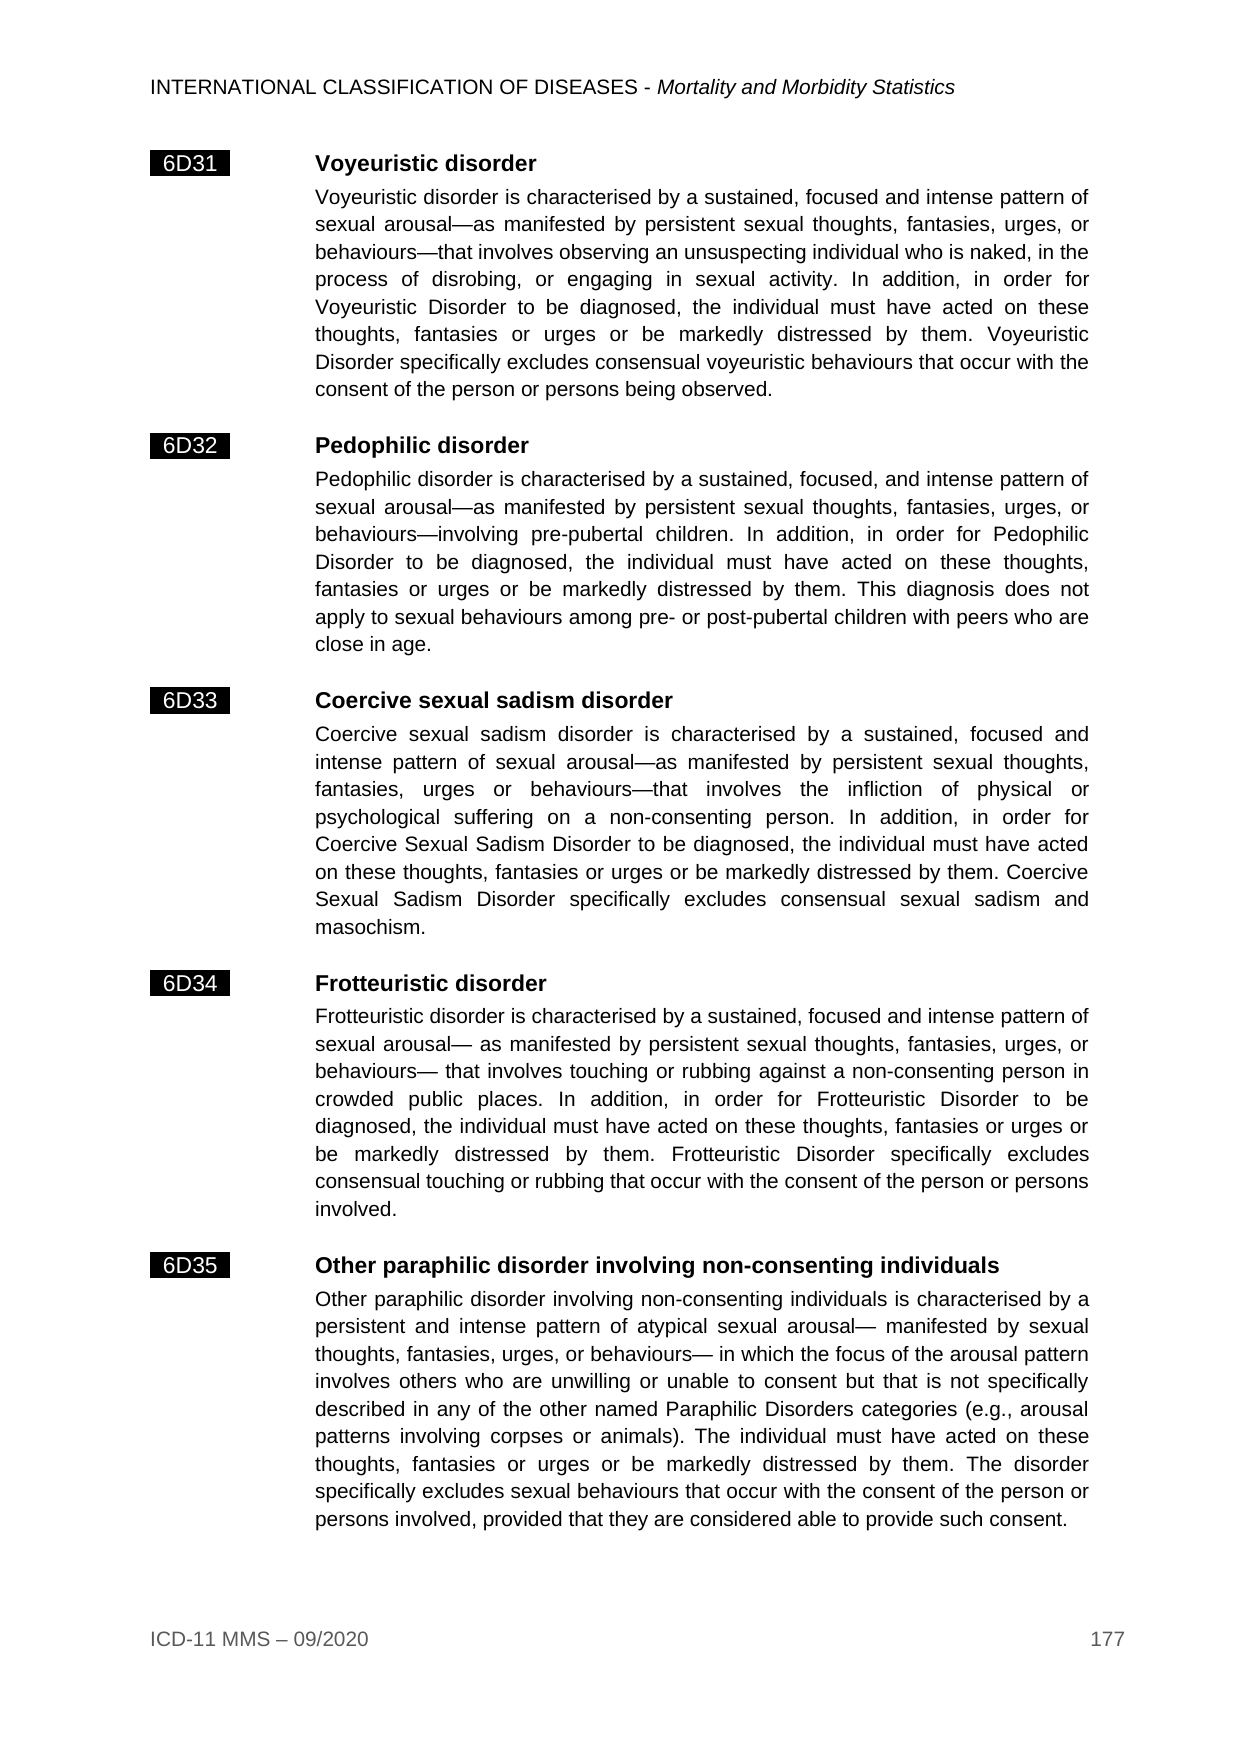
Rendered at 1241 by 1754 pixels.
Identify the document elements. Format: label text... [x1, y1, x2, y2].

text Frotteuristic disorder is characterised by a sustained, focused and intense pattern of sexual arousal— as manifested by persistent sexual thoughts, fantasies, urges, or behaviours— that involves touching or rubbing against a non-consenting person in crowded public places. In addition, in order for Frotteuristic Disorder to be diagnosed, the individual must have acted on these thoughts, fantasies or urges or be markedly distressed by them. Frotteuristic Disorder specifically excludes consensual touching or rubbing that occur with the consent of the person or persons involved. [315, 1004, 1090, 1221]
title 6D34 Frotteuristic disorder [230, 970, 1090, 996]
text Voyeuristic disorder is characterised by a sustained, focused and intense pattern of sexual arousal—as manifested by persistent sexual thoughts, fantasies, urges, or behaviours—that involves observing an unsuspecting individual who is naked, in the process of disrobing, or engaging in sexual activity. In addition, in order for Voyeuristic Disorder to be diagnosed, the individual must have acted on these thoughts, fantasies or urges or be markedly distressed by them. Voyeuristic Disorder specifically excludes consensual voyeuristic behaviours that occur with the consent of the person or persons being observed. [315, 185, 1090, 401]
title 6D35 Other paraphilic disorder involving non-consenting individuals [230, 1252, 1090, 1278]
title 6D32 Pedophilic disorder [150, 432, 1090, 459]
title 6D31 Voyeuristic disorder [230, 150, 1090, 176]
text Other paraphilic disorder involving non-consenting individuals is characterised by a persistent and intense pattern of atypical sexual arousal— manifested by sexual thoughts, fantasies, urges, or behaviours— in which the focus of the arousal pattern involves others who are unwilling or unable to consent but that is not specifically described in any of the other named Paraphilic Disorders categories (e.g., arousal patterns involving corpses or animals). The individual must have acted on these thoughts, fantasies or urges or be markedly distressed by them. The disorder specifically excludes sexual behaviours that occur with the consent of the person or persons involved, provided that they are considered able to provide such consent. [315, 1287, 1090, 1531]
text Pedophilic disorder is characterised by a sustained, focused, and intense pattern of sexual arousal—as manifested by persistent sexual thoughts, fantasies, urges, or behaviours—involving pre-pubertal children. In addition, in order for Pedophilic Disorder to be diagnosed, the individual must have acted on these thoughts, fantasies or urges or be markedly distressed by them. This diagnosis does not apply to sexual behaviours among pre- or post-pubertal children with peers who are close in age. [315, 467, 1090, 656]
text Coercive sexual sadism disorder is characterised by a sustained, focused and intense pattern of sexual arousal—as manifested by persistent sexual thoughts, fantasies, urges or behaviours—that involves the infliction of physical or psychological suffering on a non-consenting person. In addition, in order for Coercive Sexual Sadism Disorder to be diagnosed, the individual must have acted on these thoughts, fantasies or urges or be markedly distressed by them. Coercive Sexual Sadism Disorder specifically excludes consensual sexual sadism and masochism. [315, 722, 1090, 938]
title 6D33 Coercive sexual sadism disorder [230, 687, 1090, 714]
